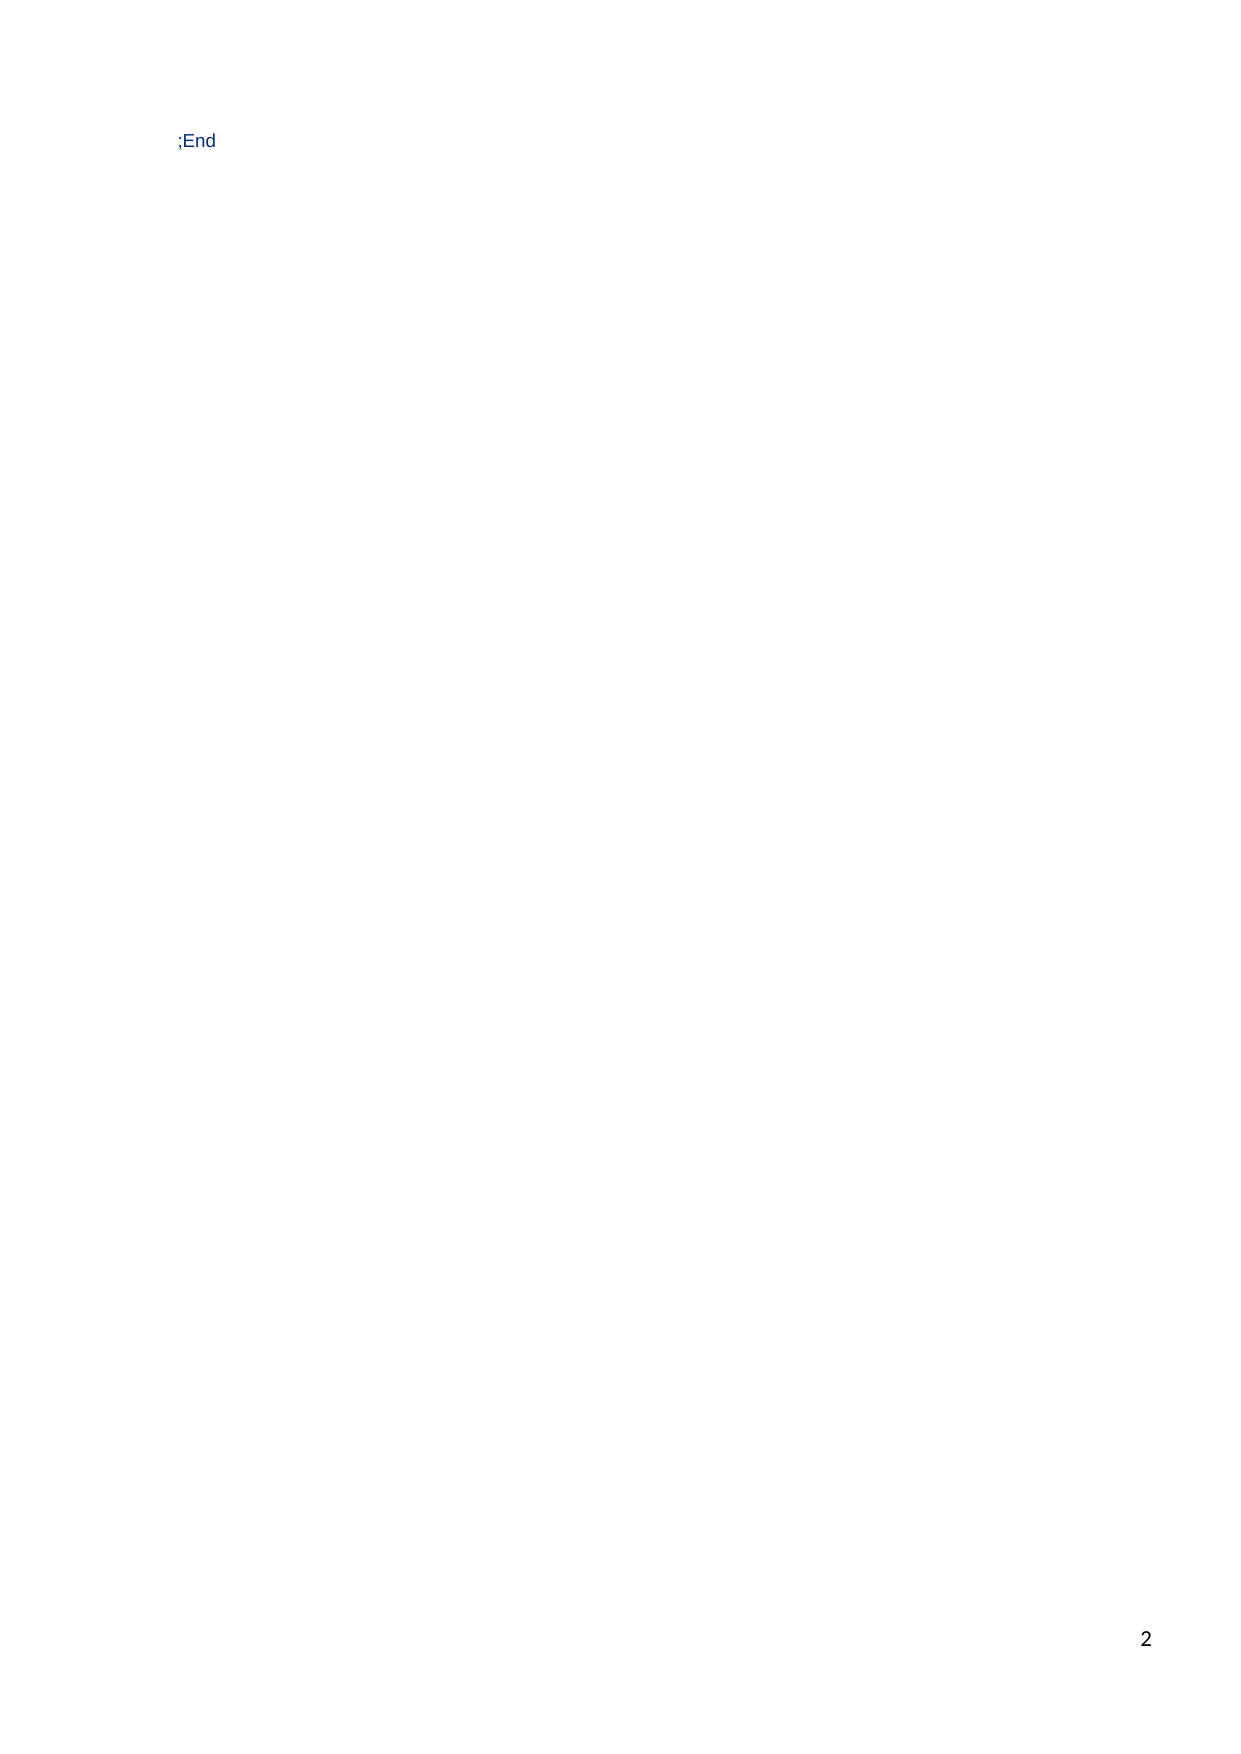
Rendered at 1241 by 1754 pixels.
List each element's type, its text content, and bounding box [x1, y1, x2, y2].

text ;End [177, 130, 1152, 151]
